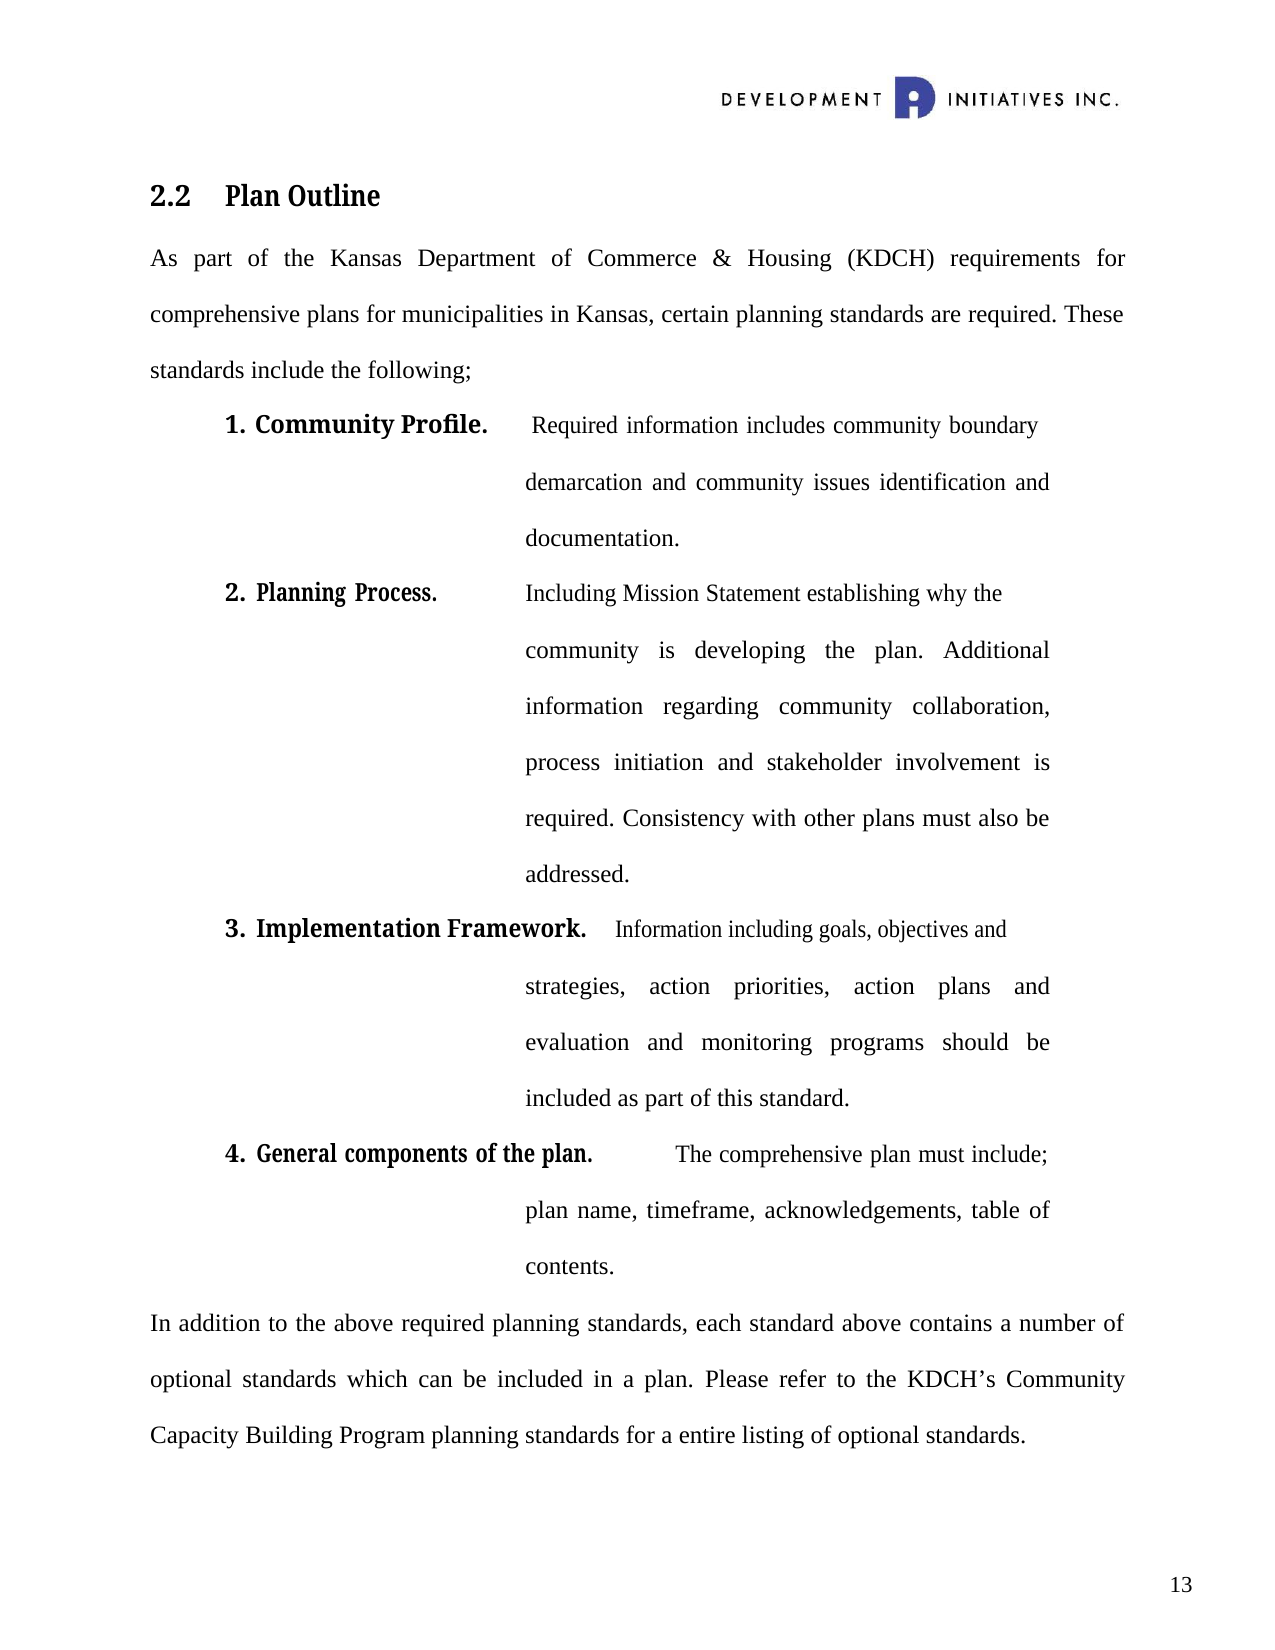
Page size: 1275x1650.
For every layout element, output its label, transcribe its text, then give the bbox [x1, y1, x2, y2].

text strategies, action priorities, action plans and evaluation and monitoring programs should be included as part of this standard. [525, 971, 1050, 1112]
text In addition to the above required planning standards, each standard above contains a number of optional standards which can be included in a plan. Please refer to the KDCH’s Community Capacity Building Program planning standards for a entire listing of optional standards. [150, 1308, 1126, 1449]
list Planning Process. Including Mission Statement establishing why the [225, 579, 1175, 607]
text As part of the Kansas Department of Commerce & Housing (KDCH) requirements for comprehensive plans for municipalities in Kansas, certain planning standards are required. These standards include the following; [150, 243, 1125, 383]
subtitle Plan Outline [150, 175, 1175, 215]
list General components of the plan. The comprehensive plan must include; [225, 1139, 1175, 1168]
list Community Profile. Required information includes community boundary [225, 411, 1175, 439]
text community is developing the plan. Additional information regarding community collaboration, process initiation and stakeholder involvement is required. Consistency with other plans must also be addressed. [525, 635, 1050, 888]
list Implementation Framework. Information including goals, objectives and [225, 915, 1175, 943]
picture [718, 75, 1122, 120]
text plan name, timeframe, acknowledgements, table of contents. [525, 1195, 1050, 1280]
text demarcation and community issues identification and documentation. [525, 467, 1050, 552]
